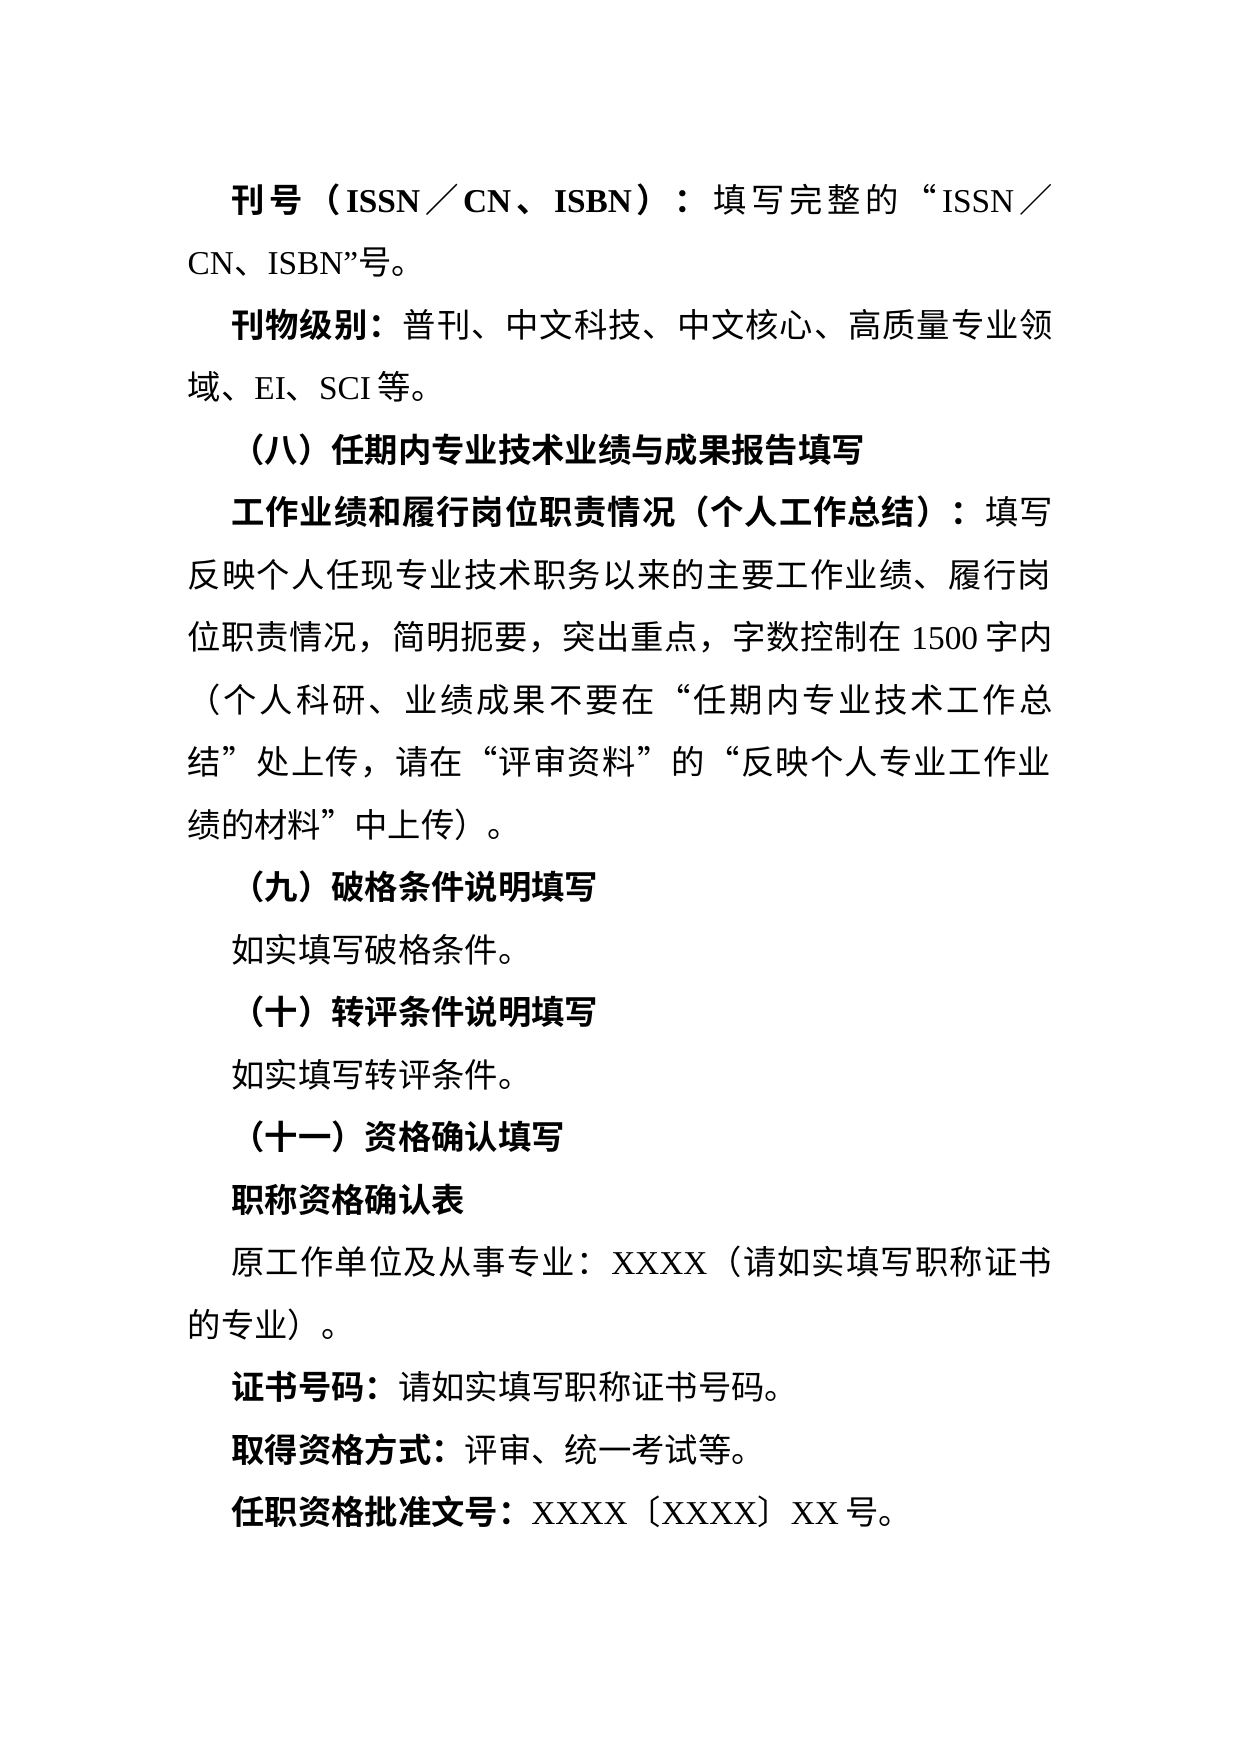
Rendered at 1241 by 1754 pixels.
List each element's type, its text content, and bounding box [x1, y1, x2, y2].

text （十一）资格确认填写 [187, 1099, 1053, 1162]
text 职称资格确认表 [187, 1162, 1053, 1224]
text 任职资格批准文号：XXXX〔XXXX〕XX号。 [187, 1474, 1053, 1537]
text 原工作单位及从事专业：XXXX（请如实填写职称证书的专业）。 [187, 1224, 1053, 1349]
text （十）转评条件说明填写 [187, 974, 1053, 1037]
text 取得资格方式：评审、统一考试等。 [187, 1412, 1053, 1474]
text 刊号（ISSN／CN、ISBN）：填写完整的“ISSN／CN、ISBN”号。 [187, 162, 1053, 287]
text 刊物级别：普刊、中文科技、中文核心、高质量专业领域、EI、SCI等。 [187, 287, 1053, 412]
text （九）破格条件说明填写 [187, 849, 1053, 912]
text 工作业绩和履行岗位职责情况（个人工作总结）：填写反映个人任现专业技术职务以来的主要工作业绩、履行岗位职责情况，简明扼要，突出重点，字数控制在1500字内（个人科研、业绩成果不要在“任期内专业技术工作总结”处上传，请在“评审资料”的“反映个人专业工作业绩的材料”中上传）。 [187, 474, 1053, 849]
text （八）任期内专业技术业绩与成果报告填写 [187, 412, 1053, 474]
text 证书号码：请如实填写职称证书号码。 [187, 1349, 1053, 1412]
text 如实填写破格条件。 [187, 912, 1053, 974]
text 如实填写转评条件。 [187, 1037, 1053, 1099]
